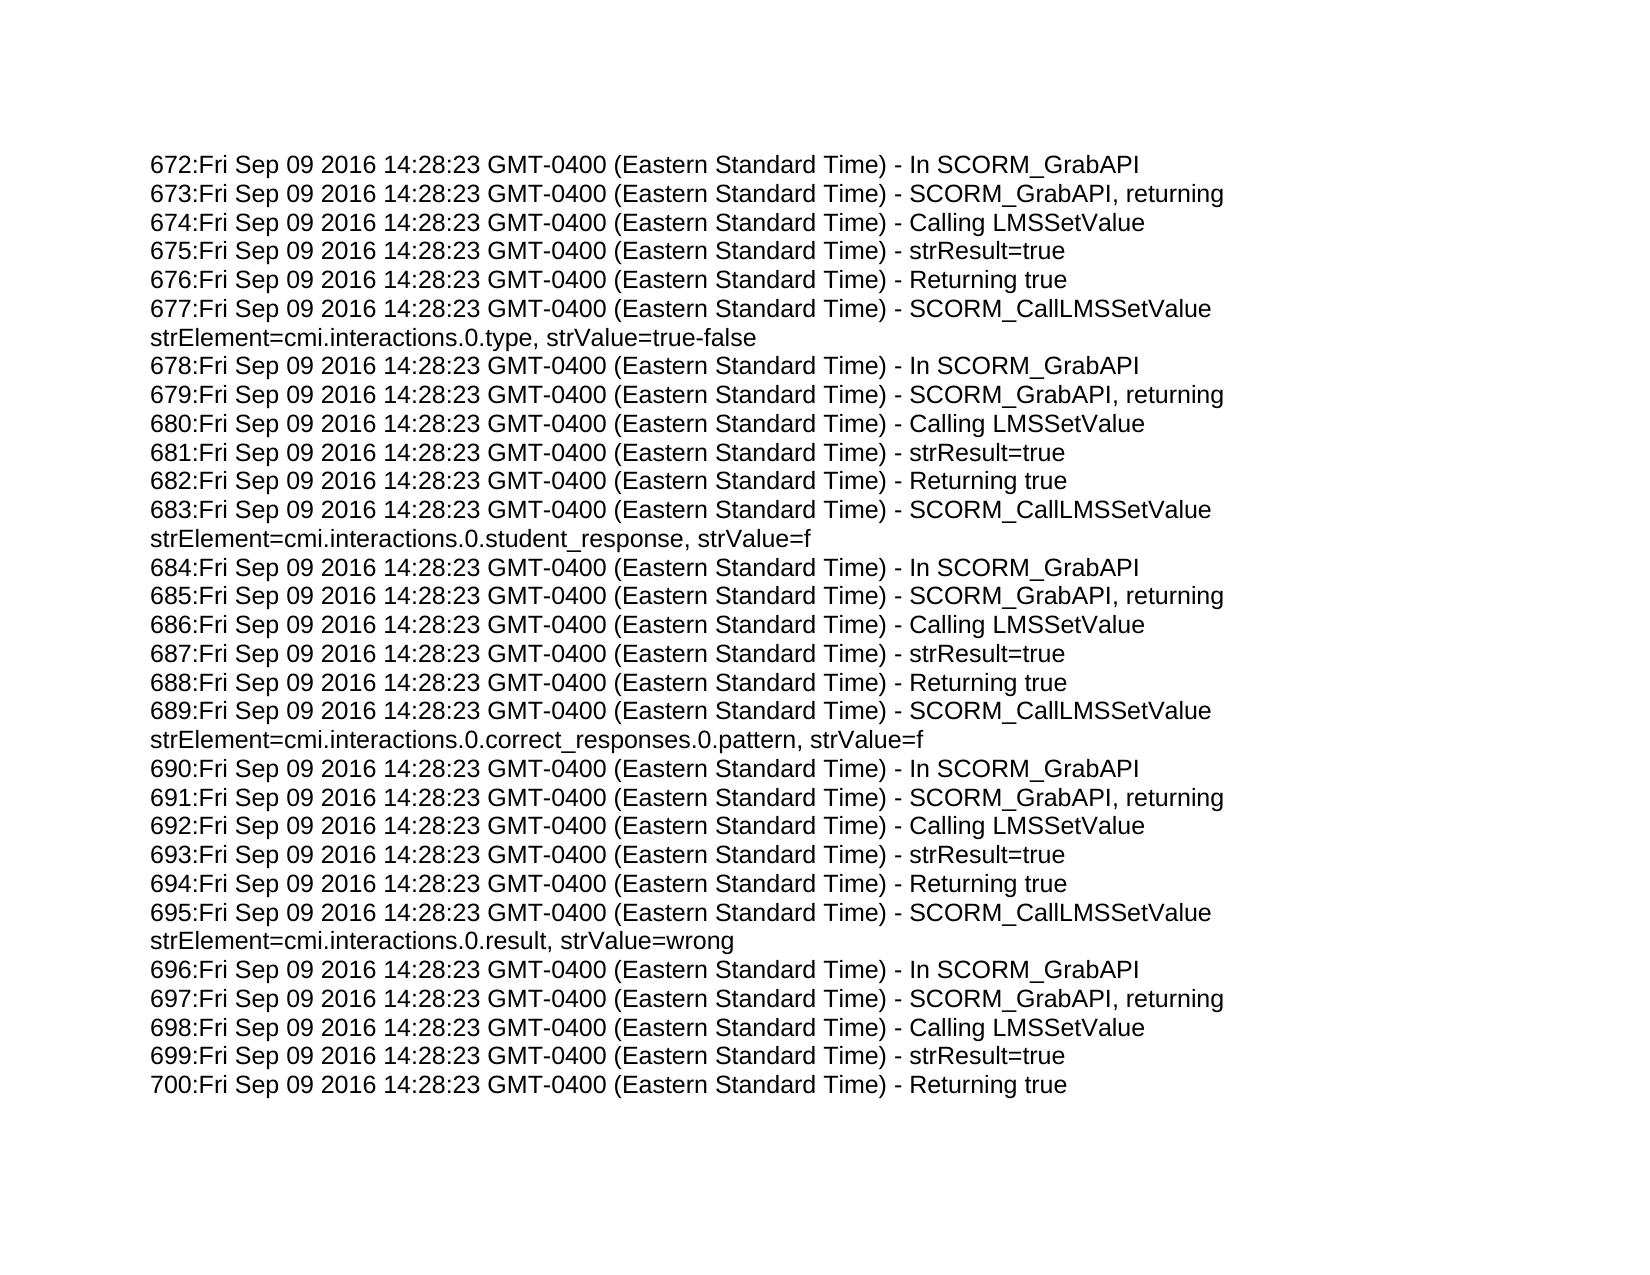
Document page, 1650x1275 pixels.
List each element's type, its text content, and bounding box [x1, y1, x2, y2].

text 692:Fri Sep 09 2016 14:28:23 GMT-0400 (Eastern Standard Time) - Calling LMSSetValue [150, 811, 1500, 840]
text 676:Fri Sep 09 2016 14:28:23 GMT-0400 (Eastern Standard Time) - Returning true [150, 265, 1500, 294]
text 691:Fri Sep 09 2016 14:28:23 GMT-0400 (Eastern Standard Time) - SCORM_GrabAPI, returning [150, 782, 1500, 811]
text 673:Fri Sep 09 2016 14:28:23 GMT-0400 (Eastern Standard Time) - SCORM_GrabAPI, returning [150, 179, 1500, 207]
text 700:Fri Sep 09 2016 14:28:23 GMT-0400 (Eastern Standard Time) - Returning true [150, 1070, 1500, 1099]
text 688:Fri Sep 09 2016 14:28:23 GMT-0400 (Eastern Standard Time) - Returning true [150, 667, 1500, 696]
text 696:Fri Sep 09 2016 14:28:23 GMT-0400 (Eastern Standard Time) - In SCORM_GrabAPI [150, 955, 1500, 984]
text 682:Fri Sep 09 2016 14:28:23 GMT-0400 (Eastern Standard Time) - Returning true [150, 466, 1500, 495]
text 690:Fri Sep 09 2016 14:28:23 GMT-0400 (Eastern Standard Time) - In SCORM_GrabAPI [150, 754, 1500, 782]
text 697:Fri Sep 09 2016 14:28:23 GMT-0400 (Eastern Standard Time) - SCORM_GrabAPI, returning [150, 984, 1500, 1012]
text 683:Fri Sep 09 2016 14:28:23 GMT-0400 (Eastern Standard Time) - SCORM_CallLMSSetValue strElement=cmi.interactions.0.student_response, strValue=f [150, 495, 1500, 552]
text 689:Fri Sep 09 2016 14:28:23 GMT-0400 (Eastern Standard Time) - SCORM_CallLMSSetValue strElement=cmi.interactions.0.correct_responses.0.pattern, strValue=f [150, 696, 1500, 754]
text 695:Fri Sep 09 2016 14:28:23 GMT-0400 (Eastern Standard Time) - SCORM_CallLMSSetValue strElement=cmi.interactions.0.result, strValue=wrong [150, 897, 1500, 955]
text 693:Fri Sep 09 2016 14:28:23 GMT-0400 (Eastern Standard Time) - strResult=true [150, 840, 1500, 869]
text 675:Fri Sep 09 2016 14:28:23 GMT-0400 (Eastern Standard Time) - strResult=true [150, 236, 1500, 265]
text 687:Fri Sep 09 2016 14:28:23 GMT-0400 (Eastern Standard Time) - strResult=true [150, 639, 1500, 667]
text 680:Fri Sep 09 2016 14:28:23 GMT-0400 (Eastern Standard Time) - Calling LMSSetValue [150, 409, 1500, 437]
text 685:Fri Sep 09 2016 14:28:23 GMT-0400 (Eastern Standard Time) - SCORM_GrabAPI, returning [150, 581, 1500, 610]
text 677:Fri Sep 09 2016 14:28:23 GMT-0400 (Eastern Standard Time) - SCORM_CallLMSSetValue strElement=cmi.interactions.0.type, strValue=true-false [150, 294, 1500, 351]
text 684:Fri Sep 09 2016 14:28:23 GMT-0400 (Eastern Standard Time) - In SCORM_GrabAPI [150, 552, 1500, 581]
text 698:Fri Sep 09 2016 14:28:23 GMT-0400 (Eastern Standard Time) - Calling LMSSetValue [150, 1012, 1500, 1041]
text 694:Fri Sep 09 2016 14:28:23 GMT-0400 (Eastern Standard Time) - Returning true [150, 869, 1500, 897]
text 672:Fri Sep 09 2016 14:28:23 GMT-0400 (Eastern Standard Time) - In SCORM_GrabAPI [150, 150, 1500, 179]
text 674:Fri Sep 09 2016 14:28:23 GMT-0400 (Eastern Standard Time) - Calling LMSSetValue [150, 207, 1500, 236]
text 699:Fri Sep 09 2016 14:28:23 GMT-0400 (Eastern Standard Time) - strResult=true [150, 1041, 1500, 1070]
text 681:Fri Sep 09 2016 14:28:23 GMT-0400 (Eastern Standard Time) - strResult=true [150, 437, 1500, 466]
text 678:Fri Sep 09 2016 14:28:23 GMT-0400 (Eastern Standard Time) - In SCORM_GrabAPI [150, 351, 1500, 380]
text 679:Fri Sep 09 2016 14:28:23 GMT-0400 (Eastern Standard Time) - SCORM_GrabAPI, returning [150, 380, 1500, 409]
text 686:Fri Sep 09 2016 14:28:23 GMT-0400 (Eastern Standard Time) - Calling LMSSetValue [150, 610, 1500, 639]
